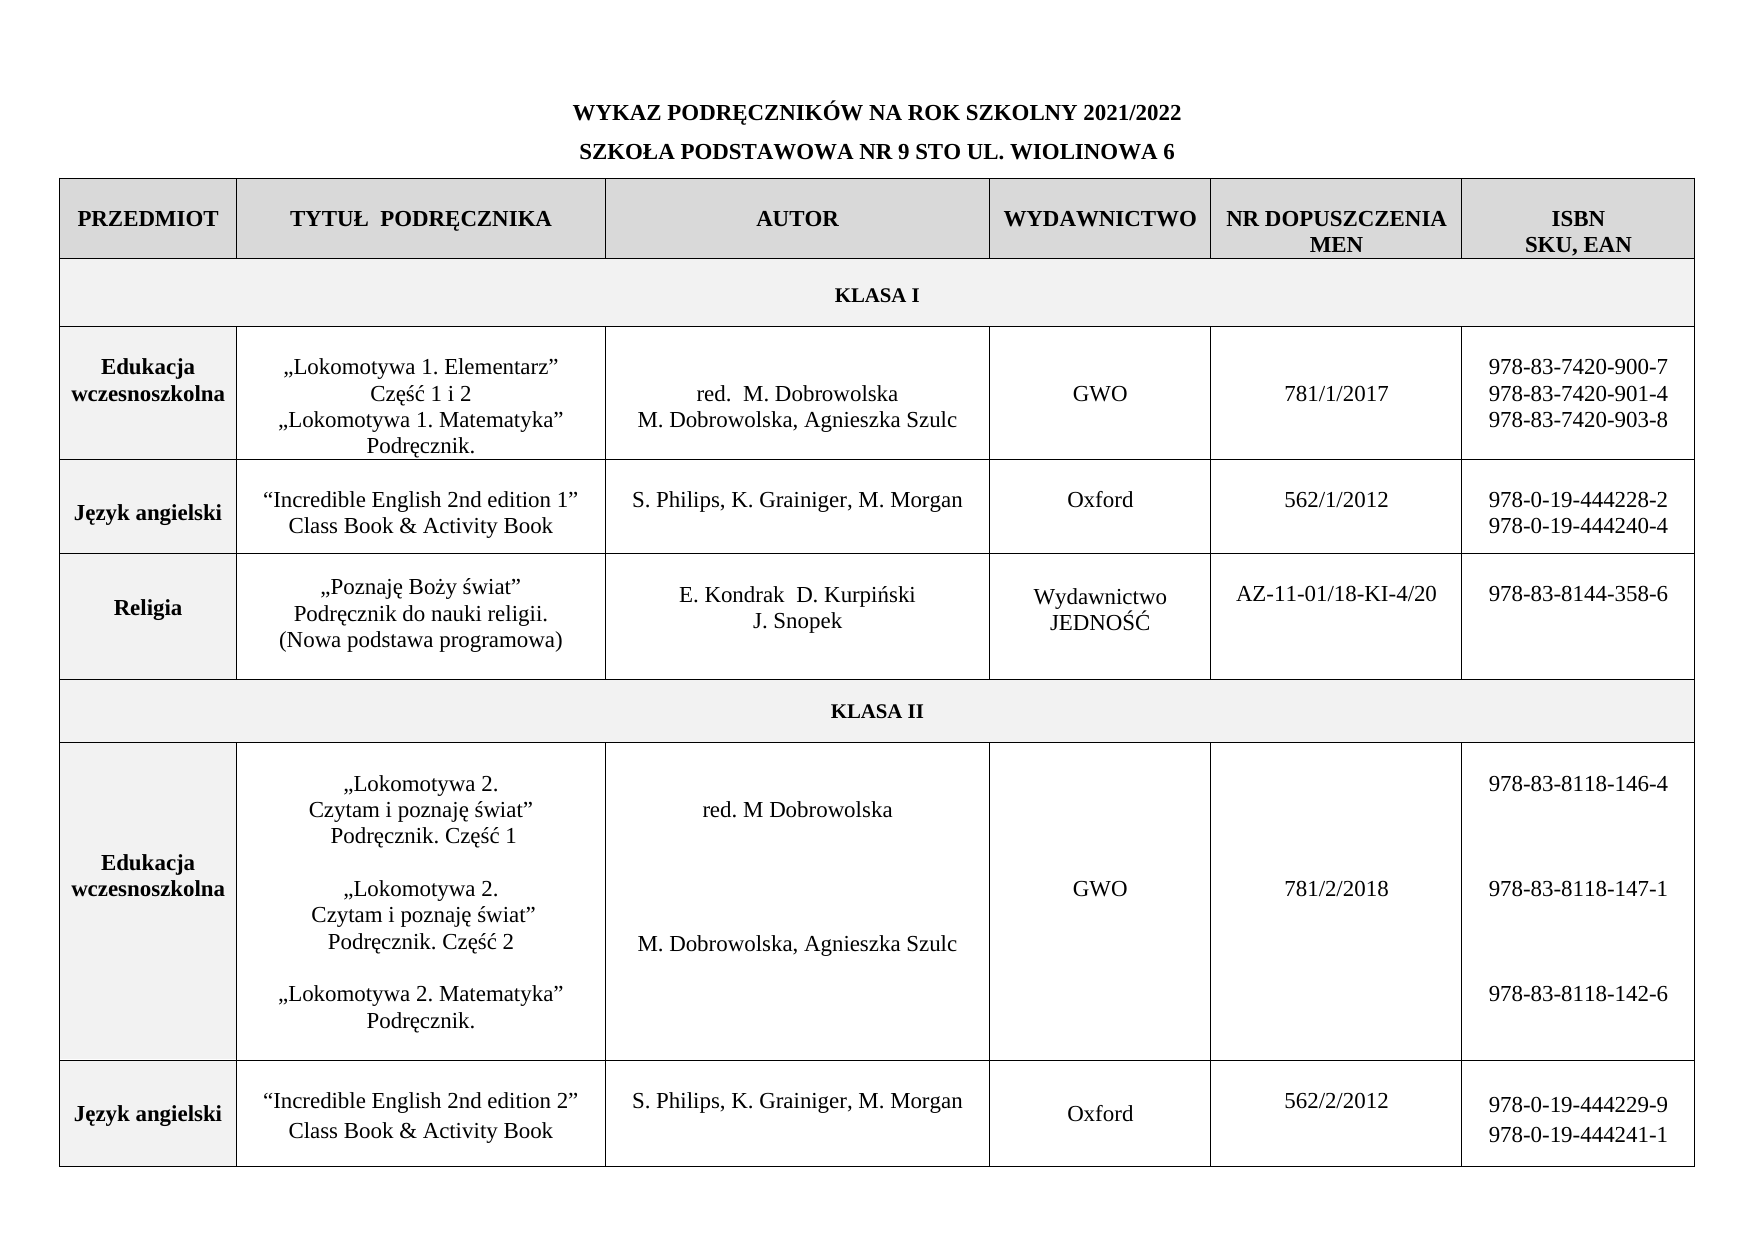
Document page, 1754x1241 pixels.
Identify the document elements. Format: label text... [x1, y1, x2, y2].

table_cell red. M. Dobrowolska M. Dobrowolska, Agnieszka Szulc [606, 327, 989, 459]
table_cell Oxford [990, 1061, 1210, 1166]
table_cell KLASA I [60, 259, 1694, 326]
table_cell 978-83-8118-146-4 978-83-8118-147-1 978-83-8118-142-6 [1462, 743, 1694, 1059]
table_cell „Lokomotywa 1. Elementarz” Część 1 i 2 „Lokomotywa 1. Matematyka” Podręcznik. [237, 327, 605, 459]
table_header PRZEDMIOT [60, 179, 236, 258]
table_cell “Incredible English 2nd edition 1” Class Book & Activity Book [237, 460, 605, 553]
table_cell Język angielski [60, 460, 236, 553]
table_cell Edukacja wczesnoszkolna [60, 327, 236, 459]
table_cell Język angielski [60, 1061, 236, 1166]
table_cell KLASA II [60, 680, 1694, 742]
table_cell S. Philips, K. Grainiger, M. Morgan [606, 460, 989, 553]
table_header NR DOPUSZCZENIA MEN [1211, 179, 1461, 258]
table_cell 781/2/2018 [1211, 743, 1461, 1059]
table_header TYTUŁ PODRĘCZNIKA [237, 179, 605, 258]
table_cell Religia [60, 554, 236, 679]
table_cell 978-0-19-444228-2 978-0-19-444240-4 [1462, 460, 1694, 553]
table_cell AZ-11-01/18-KI-4/20 [1211, 554, 1461, 679]
table_cell “Incredible English 2nd edition 2” Class Book & Activity Book [237, 1061, 605, 1166]
table_cell E. Kondrak D. Kurpiński J. Snopek [606, 554, 989, 679]
table_cell „Poznaję Boży świat” Podręcznik do nauki religii. (Nowa podstawa programowa) [237, 554, 605, 679]
table_cell S. Philips, K. Grainiger, M. Morgan [606, 1061, 989, 1166]
table_cell Wydawnictwo JEDNOŚĆ [990, 554, 1210, 679]
table_cell Edukacja wczesnoszkolna [60, 743, 236, 1059]
table_cell 978-83-7420-900-7 978-83-7420-901-4 978-83-7420-903-8 [1462, 327, 1694, 459]
table_cell 978-0-19-444229-9 978-0-19-444241-1 [1462, 1061, 1694, 1166]
table_cell 562/1/2012 [1211, 460, 1461, 553]
table_header AUTOR [606, 179, 989, 258]
table_cell red. M Dobrowolska M. Dobrowolska, Agnieszka Szulc [606, 743, 989, 1059]
table_cell 978-83-8144-358-6 [1462, 554, 1694, 679]
table_cell Oxford [990, 460, 1210, 553]
table_cell GWO [990, 327, 1210, 459]
table_cell GWO [990, 743, 1210, 1059]
text SZKOŁA PODSTAWOWA NR 9 STO UL. WIOLINOWA 6 [59, 138, 1695, 164]
table_cell „Lokomotywa 2. Czytam i poznaję świat” Podręcznik. Część 1 „Lokomotywa 2. Czytam i poznaję świat” Podręcznik. Część 2 „Lokomotywa 2. Matematyka” Podręcznik. [237, 743, 605, 1059]
table_header ISBN SKU, EAN [1462, 179, 1694, 258]
text WYKAZ PODRĘCZNIKÓW NA ROK SZKOLNY 2021/2022 [59, 98, 1695, 125]
table_header WYDAWNICTWO [990, 179, 1210, 258]
table_cell 781/1/2017 [1211, 327, 1461, 459]
table_cell 562/2/2012 [1211, 1061, 1461, 1166]
